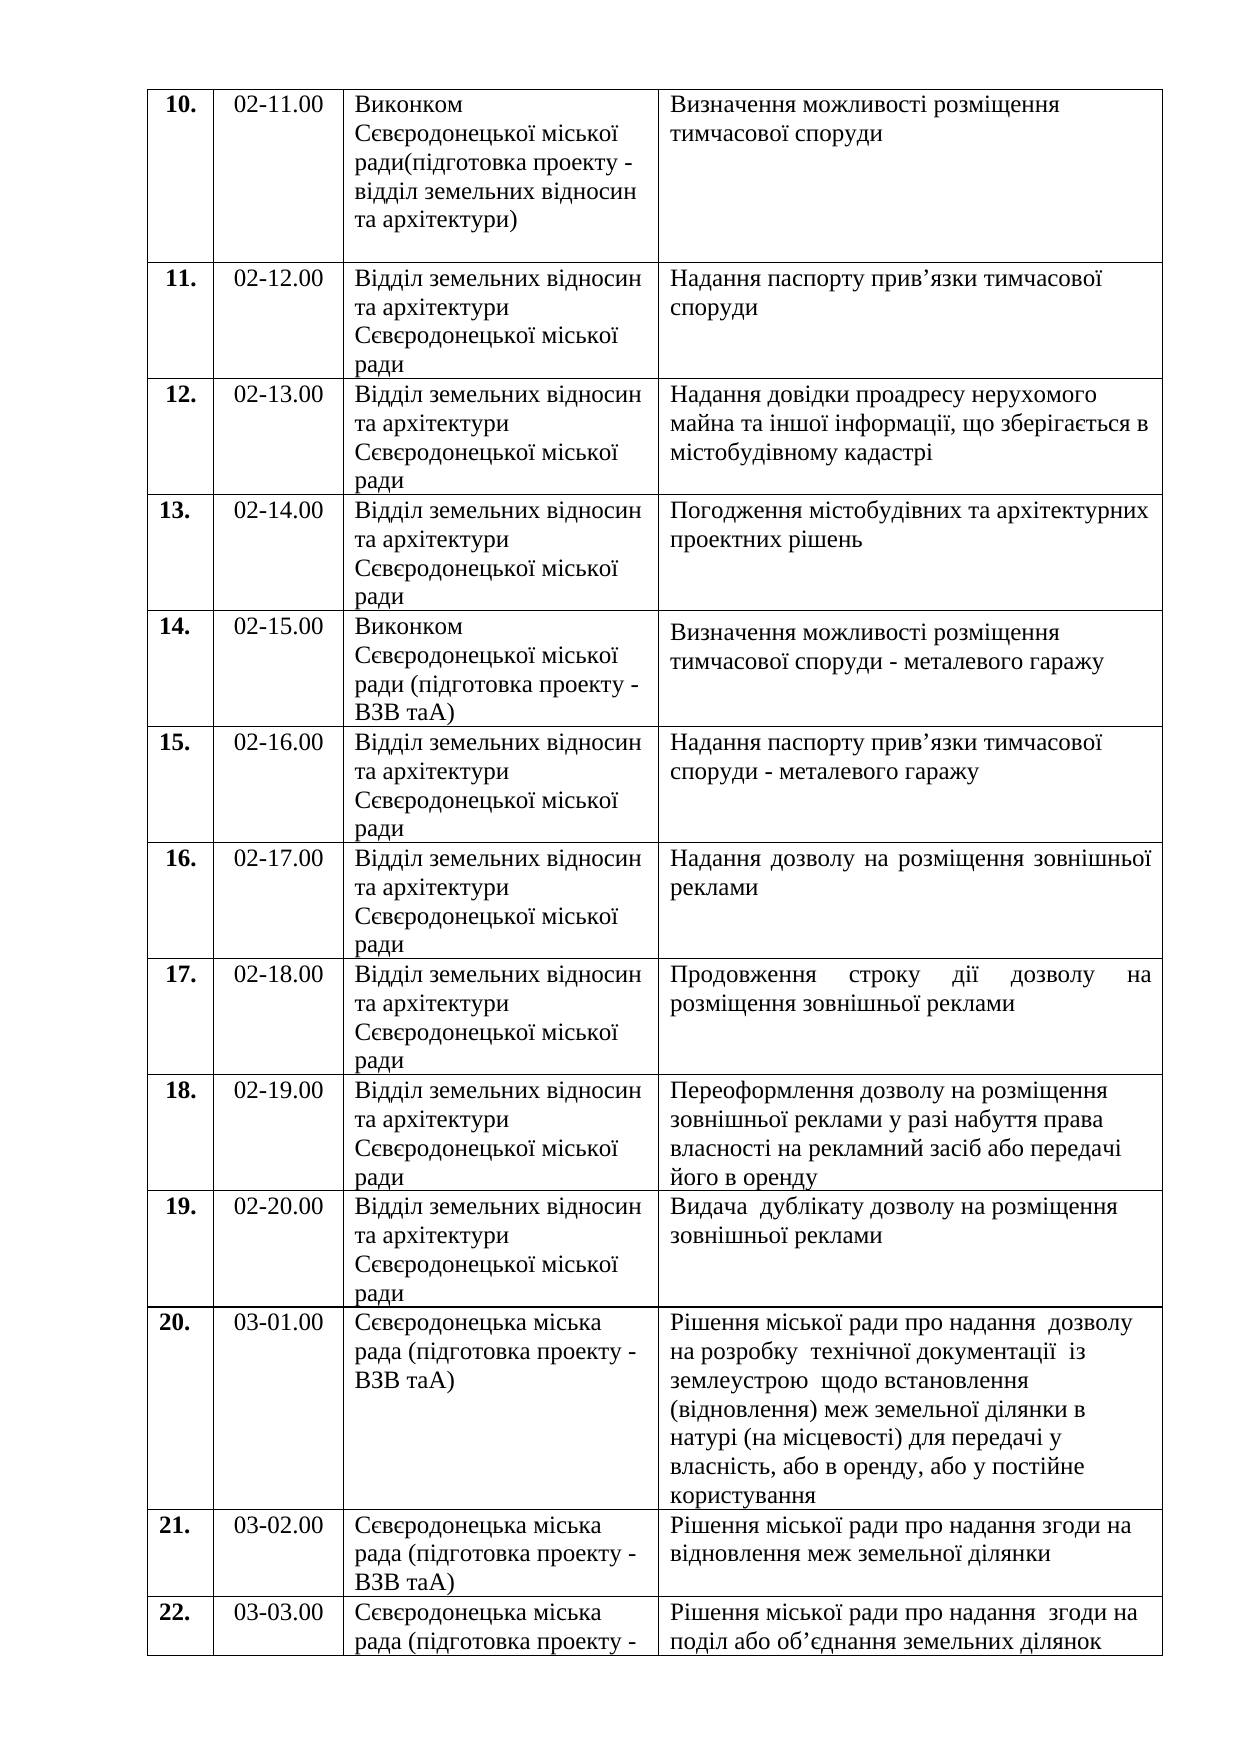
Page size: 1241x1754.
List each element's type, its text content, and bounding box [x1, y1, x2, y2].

table_cell 14. [148, 611, 213, 726]
table_cell 19. [148, 1191, 213, 1306]
table_cell Надання паспорту прив’язки тимчасової споруди [659, 263, 1162, 378]
table_cell 13. [148, 495, 213, 610]
table_cell Виконком Сєвєродонецької міської ради (підготовка проекту - ВЗВ таА) [344, 611, 658, 726]
table_cell 02-20.00 [214, 1191, 343, 1306]
table_cell Сєвєродонецька міська рада (підготовка проекту - ВЗВ таА) [344, 1308, 658, 1509]
table_cell Виконком Сєвєродонецької міської ради(підготовка проекту - відділ земельних відносин та архітектури) [344, 90, 658, 262]
table_cell 12. [148, 379, 213, 494]
table_cell Відділ земельних відносин та архітектури Сєвєродонецької міської ради [344, 727, 658, 842]
table_cell 02-18.00 [214, 959, 343, 1074]
table_cell Рішення міської ради про надання згоди на відновлення меж земельної ділянки [659, 1510, 1162, 1596]
table_cell Видача дублікату дозволу на розміщення зовнішньої реклами [659, 1191, 1162, 1306]
table_cell Надання дозволу на розміщення зовнішньої реклами [659, 843, 1162, 958]
table_cell 02-19.00 [214, 1075, 343, 1190]
table_cell 02-17.00 [214, 843, 343, 958]
table_cell 02-15.00 [214, 611, 343, 726]
table_cell 21. [148, 1510, 213, 1596]
table_cell Відділ земельних відносин та архітектури Сєвєродонецької міської ради [344, 1191, 658, 1306]
table_cell 11. [148, 263, 213, 378]
table_cell 02-11.00 [214, 90, 343, 262]
table_cell Визначення можливості розміщення тимчасової споруди - металевого гаражу [659, 611, 1162, 726]
table_cell Переоформлення дозволу на розміщення зовнішньої реклами у разі набуття права власності на рекламний засіб або передачі його в оренду [659, 1075, 1162, 1190]
table_cell Відділ земельних відносин та архітектури Сєвєродонецької міської ради [344, 379, 658, 494]
table_cell Відділ земельних відносин та архітектури Сєвєродонецької міської ради [344, 1075, 658, 1190]
table_cell Відділ земельних відносин та архітектури Сєвєродонецької міської ради [344, 959, 658, 1074]
table_cell 03-02.00 [214, 1510, 343, 1596]
table_cell 02-13.00 [214, 379, 343, 494]
table_cell Визначення можливості розміщення тимчасової споруди [659, 90, 1162, 262]
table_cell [344, 1597, 658, 1654]
table_cell Погодження містобудівних та архітектурних проектних рішень [659, 495, 1162, 610]
table_cell Надання паспорту прив’язки тимчасової споруди - металевого гаражу [659, 727, 1162, 842]
table_cell Рішення міської ради про надання дозволу на розробку технічної документації із землеустрою щодо встановлення (відновлення) меж земельної ділянки в натурі (на місцевості) для передачі у власність, або в оренду, або у постійне користування [659, 1308, 1162, 1509]
table_cell 17. [148, 959, 213, 1074]
table_cell Відділ земельних відносин та архітектури Сєвєродонецької міської ради [344, 263, 658, 378]
table_cell 10. [148, 90, 213, 262]
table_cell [659, 1597, 1162, 1654]
table_cell 02-12.00 [214, 263, 343, 378]
table_cell Надання довідки проадресу нерухомого майна та іншої інформації, що зберігається в містобудівному кадастрі [659, 379, 1162, 494]
table_cell Відділ земельних відносин та архітектури Сєвєродонецької міської ради [344, 843, 658, 958]
table_cell 02-14.00 [214, 495, 343, 610]
table_cell 18. [148, 1075, 213, 1190]
table_cell 15. [148, 727, 213, 842]
table_cell 22. [148, 1597, 213, 1654]
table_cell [344, 1510, 658, 1596]
table_cell 03-03.00 [214, 1597, 343, 1654]
table_cell 20. [148, 1308, 213, 1509]
table_cell 16. [148, 843, 213, 958]
table_cell 02-16.00 [214, 727, 343, 842]
table_cell 03-01.00 [214, 1308, 343, 1509]
table_cell Відділ земельних відносин та архітектури Сєвєродонецької міської ради [344, 495, 658, 610]
table_cell Продовження строку дії дозволу на розміщення зовнішньої реклами [659, 959, 1162, 1074]
